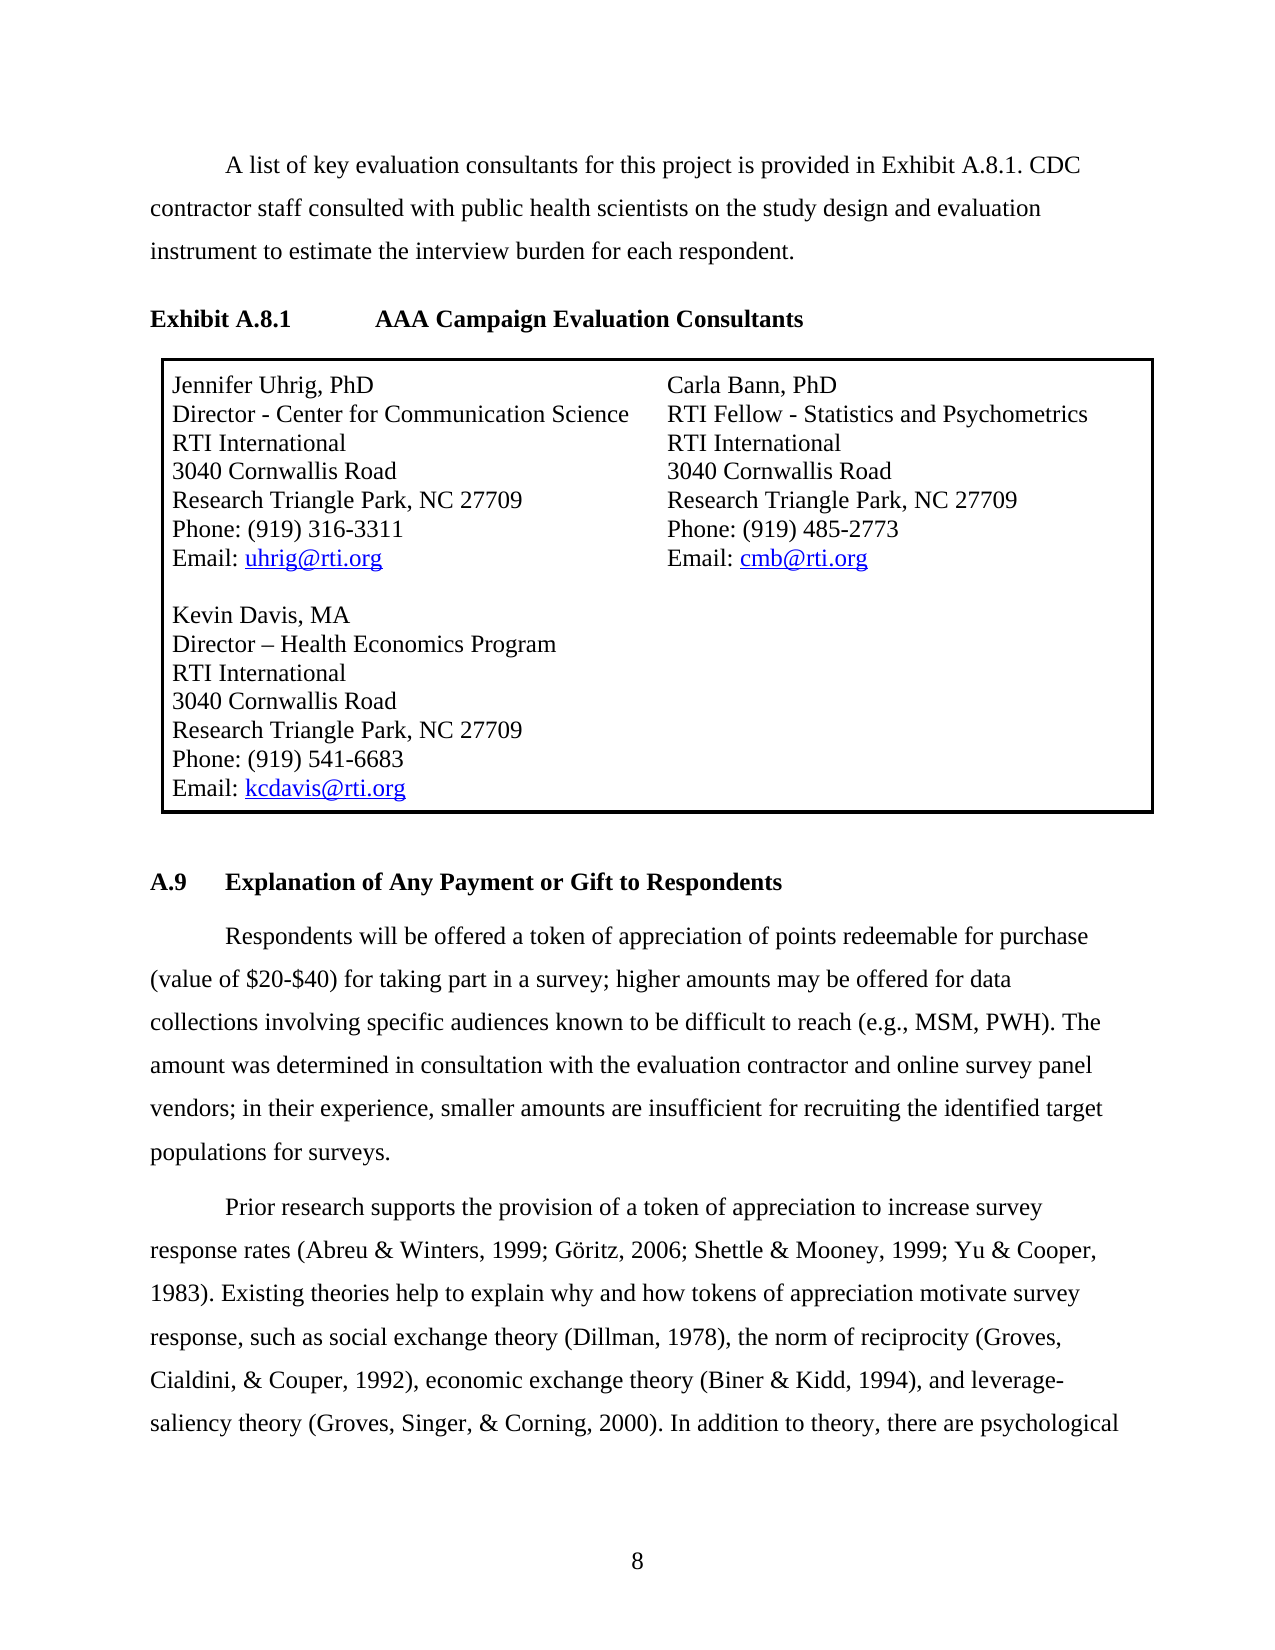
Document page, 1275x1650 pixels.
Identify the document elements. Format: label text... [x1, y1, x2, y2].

table_header Jennifer Uhrig, PhD Director - Center for Communication Science RTI International 3040 Cornwallis Road Research Triangle Park, NC 27709 Phone: (919) 316-3311 Email: uhrig@rti.org Kevin Davis, MA Director – Health Economics Program RTI International 3040 Cornwallis Road Research Triangle Park, NC 27709 Phone: (919) 541-6683 Email: kcdavis@rti.org [164, 361, 658, 810]
title Exhibit A.8.1 AAA Campaign Evaluation Consultants [150, 304, 1125, 333]
subtitle A.9 Explanation of Any Payment or Gift to Respondents [150, 867, 1125, 896]
list A list of key evaluation consultants for this project is provided in Exhibit A.8.1. CDC contractor staff consulted with public health scientists on the study design and evaluation instrument to estimate the interview burden for each respondent. [150, 150, 1125, 265]
table_header Carla Bann, PhD RTI Fellow - Statistics and Psychometrics RTI International 3040 Cornwallis Road Research Triangle Park, NC 27709 Phone: (919) 485-2773 Email: cmb@rti.org [658, 361, 1151, 810]
text Respondents will be offered a token of appreciation of points redeemable for purchase (value of $20-$40) for taking part in a survey; higher amounts may be offered for data collections involving specific audiences known to be difficult to reach (e.g., MSM, PWH). The amount was determined in consultation with the evaluation contractor and online survey panel vendors; in their experience, smaller amounts are insufficient for recruiting the identified target populations for surveys. [150, 921, 1125, 1165]
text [150, 1192, 1125, 1437]
